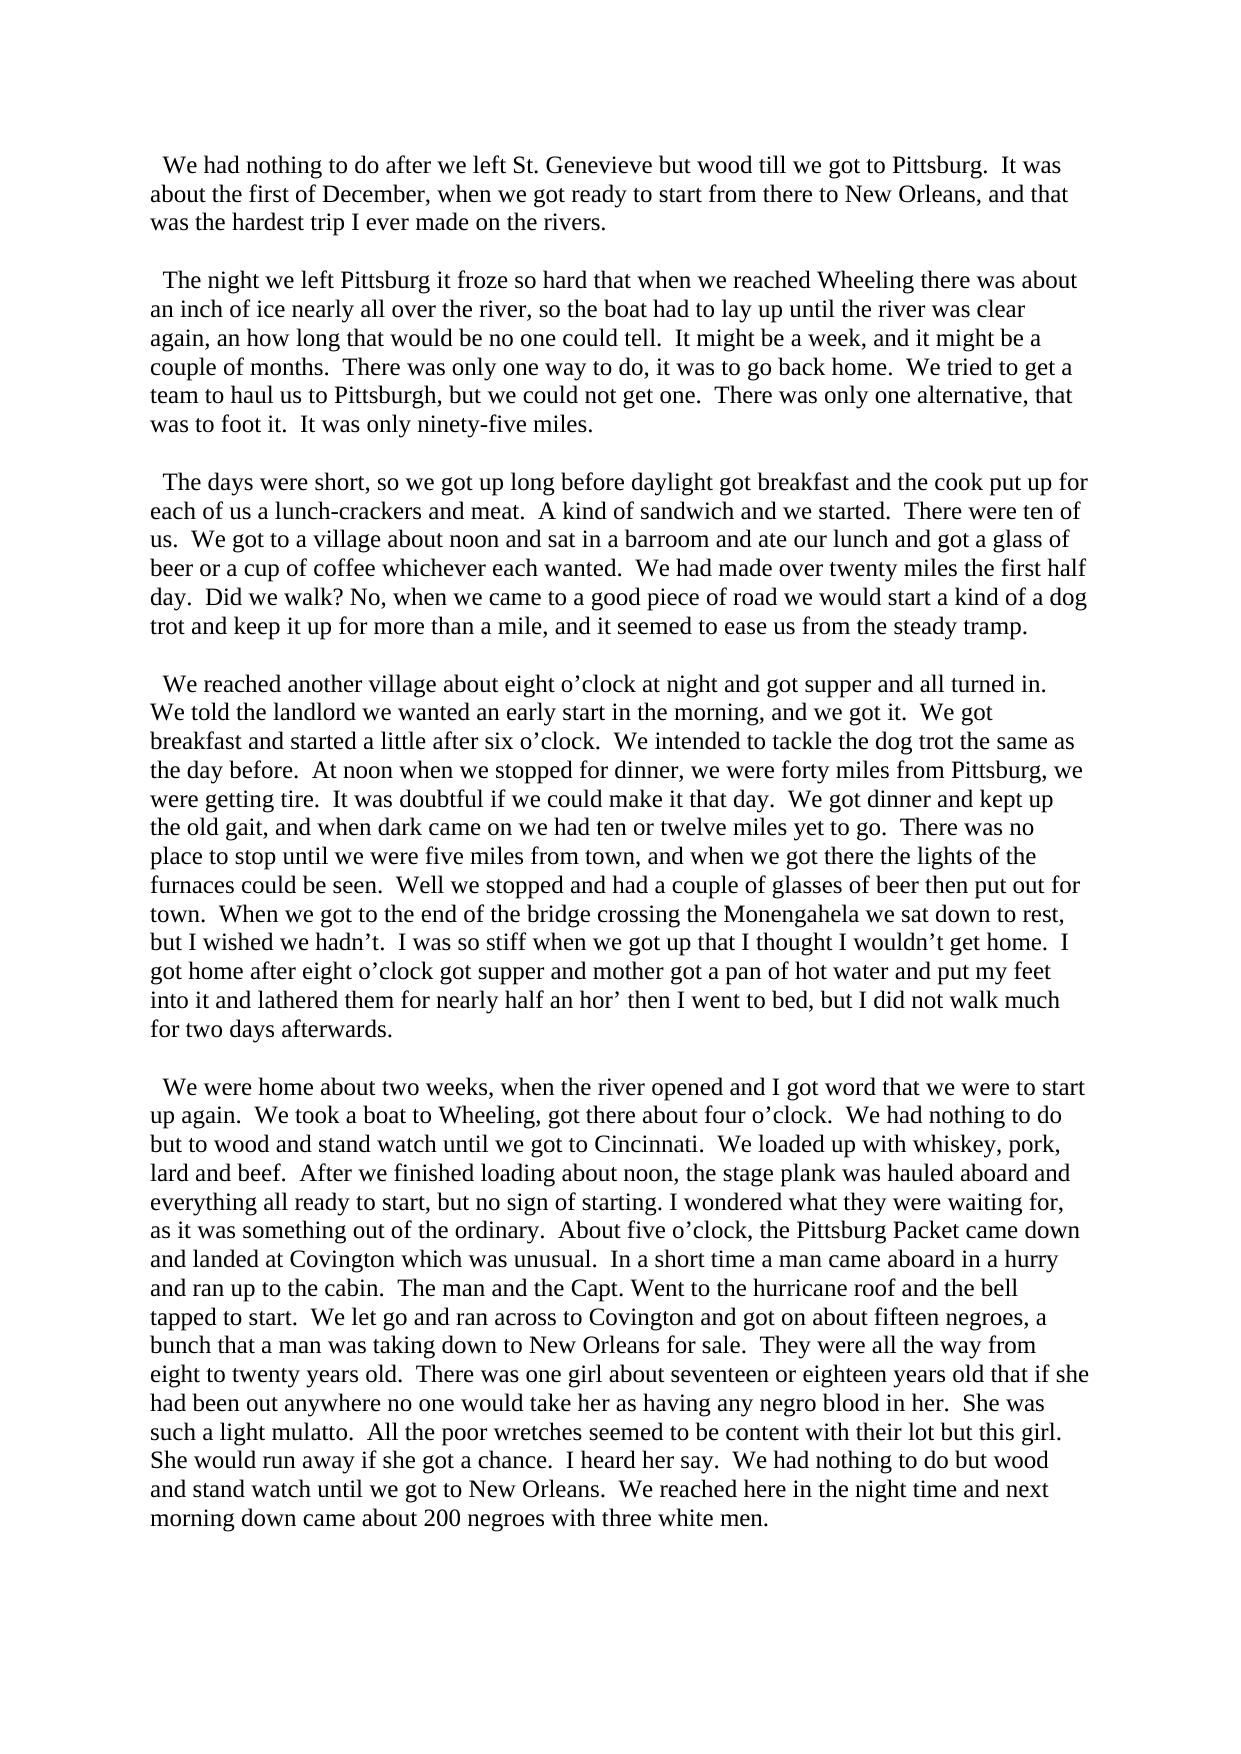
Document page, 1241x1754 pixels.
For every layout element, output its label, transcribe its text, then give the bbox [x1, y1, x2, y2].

text The night we left Pittsburg it froze so hard that when we reached Wheeling there was about an inch of ice nearly all over the river, so the boat had to lay up until the river was clear again, an how long that would be no one could tell. It might be a week, and it might be a couple of months. There was only one way to do, it was to go back home. We tried to get a team to haul us to Pittsburgh, but we could not get one. There was only one alternative, that was to foot it. It was only ninety-five miles. [150, 265, 1090, 438]
text We reached another village about eight o’clock at night and got supper and all turned in. We told the landlord we wanted an early start in the morning, and we got it. We got breakfast and started a little after six o’clock. We intended to tackle the dog trot the same as the day before. At noon when we stopped for dinner, we were forty miles from Pittsburg, we were getting tire. It was doubtful if we could make it that day. We got dinner and kept up the old gait, and when dark came on we had ten or twelve miles yet to go. There was no place to stop until we were five miles from town, and when we got there the lights of the furnaces could be seen. Well we stopped and had a couple of glasses of beer then put out for town. When we got to the end of the bridge crossing the Monengahela we sat down to rest, but I wished we hadn’t. I was so stiff when we got up that I thought I wouldn’t get home. I got home after eight o’clock got supper and mother got a pan of hot water and put my feet into it and lathered them for nearly half an hor’ then I went to bed, but I did not walk much for two days afterwards. [150, 669, 1090, 1042]
text The days were short, so we got up long before daylight got breakfast and the cook put up for each of us a lunch-crackers and meat. A kind of sandwich and we started. There were ten of us. We got to a village about noon and sat in a barroom and ate our lunch and got a glass of beer or a cup of coffee whichever each wanted. We had made over twenty miles the first half day. Did we walk? No, when we came to a good piece of road we would start a kind of a dog trot and keep it up for more than a mile, and it seemed to ease us from the steady tramp. [150, 467, 1090, 639]
text We were home about two weeks, when the river opened and I got word that we were to start up again. We took a boat to Wheeling, got there about four o’clock. We had nothing to do but to wood and stand watch until we got to Cincinnati. We loaded up with whiskey, pork, lard and beef. After we finished loading about noon, the stage plank was hauled aboard and everything all ready to start, but no sign of starting. I wondered what they were waiting for, as it was something out of the ordinary. About five o’clock, the Pittsburg Packet came down and landed at Covington which was unusual. In a short time a man came aboard in a hurry and ran up to the cabin. The man and the Capt. Went to the hurricane roof and the bell tapped to start. We let go and ran across to Covington and got on about fifteen negroes, a bunch that a man was taking down to New Orleans for sale. They were all the way from eight to twenty years old. There was one girl about seventeen or eighteen years old that if she had been out anywhere no one would take her as having any negro blood in her. She was such a light mulatto. All the poor wretches seemed to be content with their lot but this girl. She would run away if she got a chance. I heard her say. We had nothing to do but wood and stand watch until we got to New Orleans. We reached here in the night time and next morning down came about 200 negroes with three white men. [150, 1072, 1090, 1532]
text We had nothing to do after we left St. Genevieve but wood till we got to Pittsburg. It was about the first of December, when we got ready to start from there to New Orleans, and that was the hardest trip I ever made on the rivers. [150, 150, 1090, 236]
